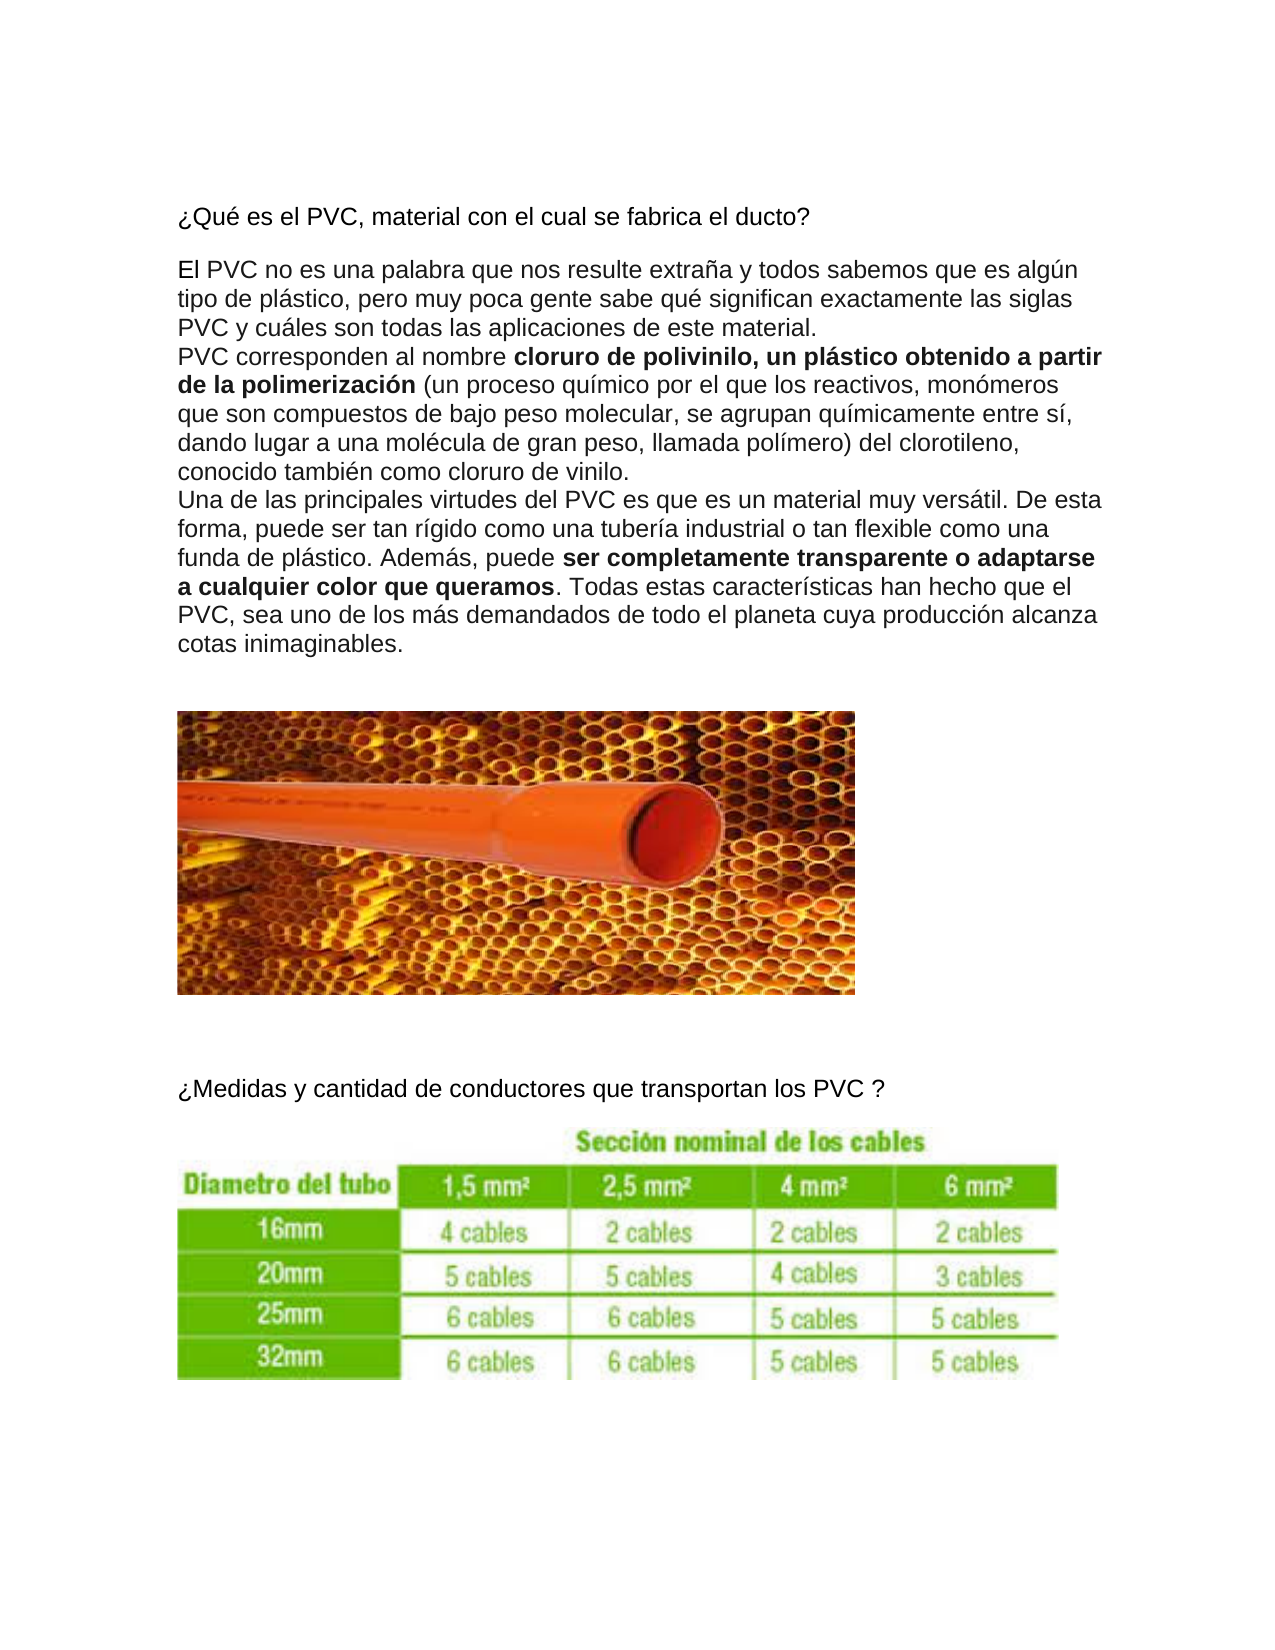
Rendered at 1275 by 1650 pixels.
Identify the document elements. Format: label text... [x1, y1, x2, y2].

picture [177, 711, 855, 995]
text ¿Qué es el PVC, material con el cual se fabrica el ducto? [177, 201, 1107, 230]
text PVC corresponden al nombre cloruro de polivinilo, un plástico obtenido a partir de la polimerización (un proceso químico por el que los reactivos, monómeros que son compuestos de bajo peso molecular, se agrupan químicamente entre sí, dando lugar a una molécula de gran peso, llamada polímero) del clorotileno, conocido también como cloruro de vinilo. [177, 342, 1107, 485]
text El PVC no es una palabra que nos resulte extraña y todos sabemos que es algún tipo de plástico, pero muy poca gente sabe qué significan exactamente las siglas PVC y cuáles son todas las aplicaciones de este material. [177, 255, 1107, 342]
text Una de las principales virtudes del PVC es que es un material muy versátil. De esta forma, puede ser tan rígido como una tubería industrial o tan flexible como una funda de plástico. Además, puede ser completamente transparente o adaptarse a cualquier color que queramos. Todas estas características han hecho que el PVC, sea uno de los más demandados de todo el planeta cuya producción alcanza cotas inimaginables. [177, 485, 1107, 658]
text ¿Medidas y cantidad de conductores que transportan los PVC ? [177, 1073, 1107, 1102]
picture [177, 1127, 1059, 1380]
